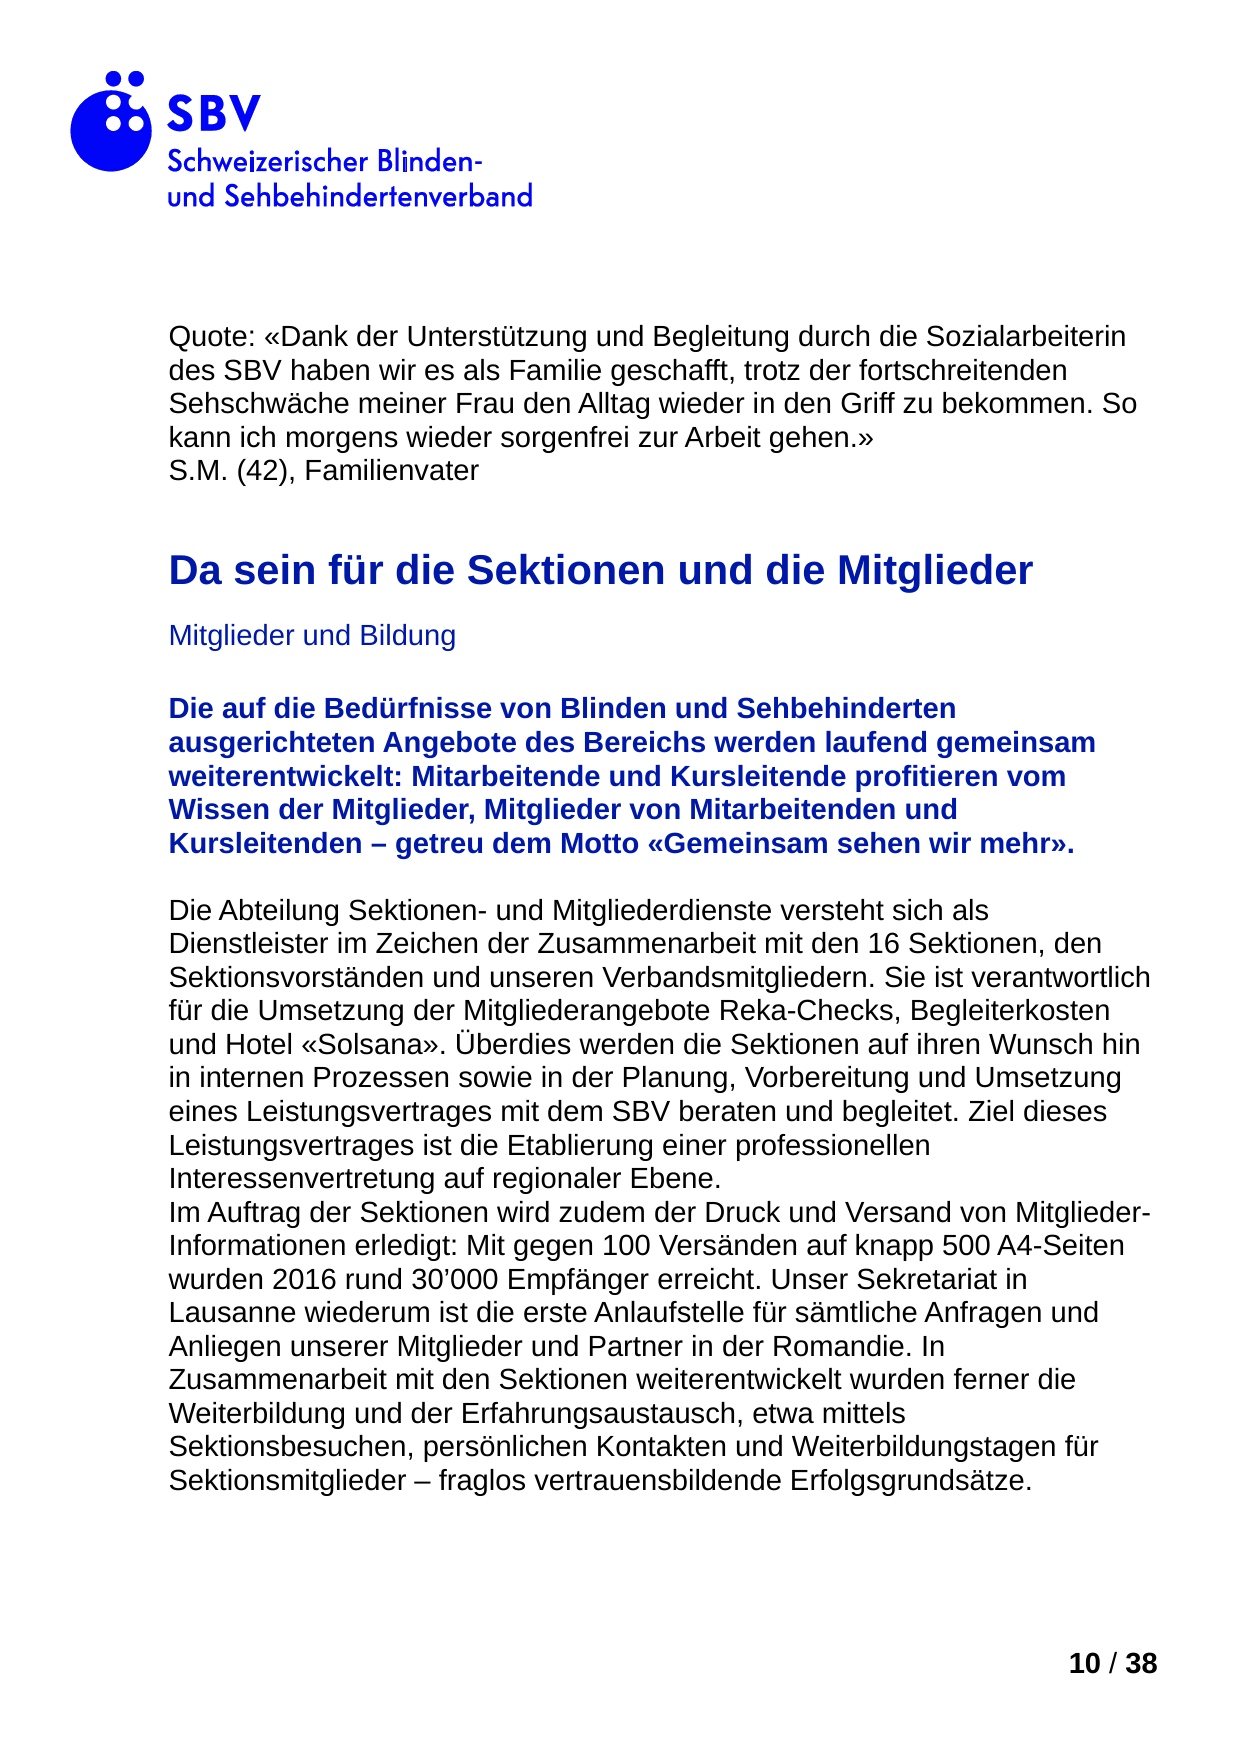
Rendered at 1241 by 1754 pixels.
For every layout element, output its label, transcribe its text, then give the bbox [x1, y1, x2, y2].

subtitle Mitglieder und Bildung [168, 618, 1157, 652]
text S.M. (42), Familienvater [168, 453, 1157, 487]
text Die Abteilung Sektionen- und Mitgliederdienste versteht sich als Dienstleister im Zeichen der Zusammenarbeit mit den 16 Sektionen, den Sektionsvorständen und unseren Verbandsmitgliedern. Sie ist verantwortlich für die Umsetzung der Mitgliederangebote Reka-Checks, Begleiterkosten und Hotel «Solsana». Überdies werden die Sektionen auf ihren Wunsch hin in internen Prozessen sowie in der Planung, Vorbereitung und Umsetzung eines Leistungsvertrages mit dem SBV beraten und begleitet. Ziel dieses Leistungsvertrages ist die Etablierung einer professionellen Interessenvertretung auf regionaler Ebene. [168, 893, 1157, 1194]
text Quote: «Dank der Unterstützung und Begleitung durch die Sozialarbeiterin des SBV haben wir es als Familie geschafft, trotz der fortschreitenden Sehschwäche meiner Frau den Alltag wieder in den Griff zu bekommen. So kann ich morgens wieder sorgenfrei zur Arbeit gehen.» [168, 319, 1157, 453]
text Im Auftrag der Sektionen wird zudem der Druck und Versand von Mitglieder-Informationen erledigt: Mit gegen 100 Versänden auf knapp 500 A4-Seiten wurden 2016 rund 30’000 Empfänger erreicht. Unser Sekretariat in Lausanne wiederum ist die erste Anlaufstelle für sämtliche Anfragen und Anliegen unserer Mitglieder und Partner in der Romandie. In Zusammenarbeit mit den Sektionen weiterentwickelt wurden ferner die Weiterbildung und der Erfahrungsaustausch, etwa mittels Sektionsbesuchen, persönlichen Kontakten und Weiterbildungstagen für Sektionsmitglieder – fraglos vertrauensbildende Erfolgsgrundsätze. [168, 1194, 1157, 1496]
text Die auf die Bedürfnisse von Blinden und Sehbehinderten ausgerichteten Angebote des Bereichs werden laufend gemeinsam weiterentwickelt: Mitarbeitende und Kursleitende profitieren vom Wissen der Mitglieder, Mitglieder von Mitarbeitenden und Kursleitenden – getreu dem Motto «Gemeinsam sehen wir mehr». [168, 691, 1157, 859]
subtitle Da sein für die Sektionen und die Mitglieder [168, 545, 1157, 593]
